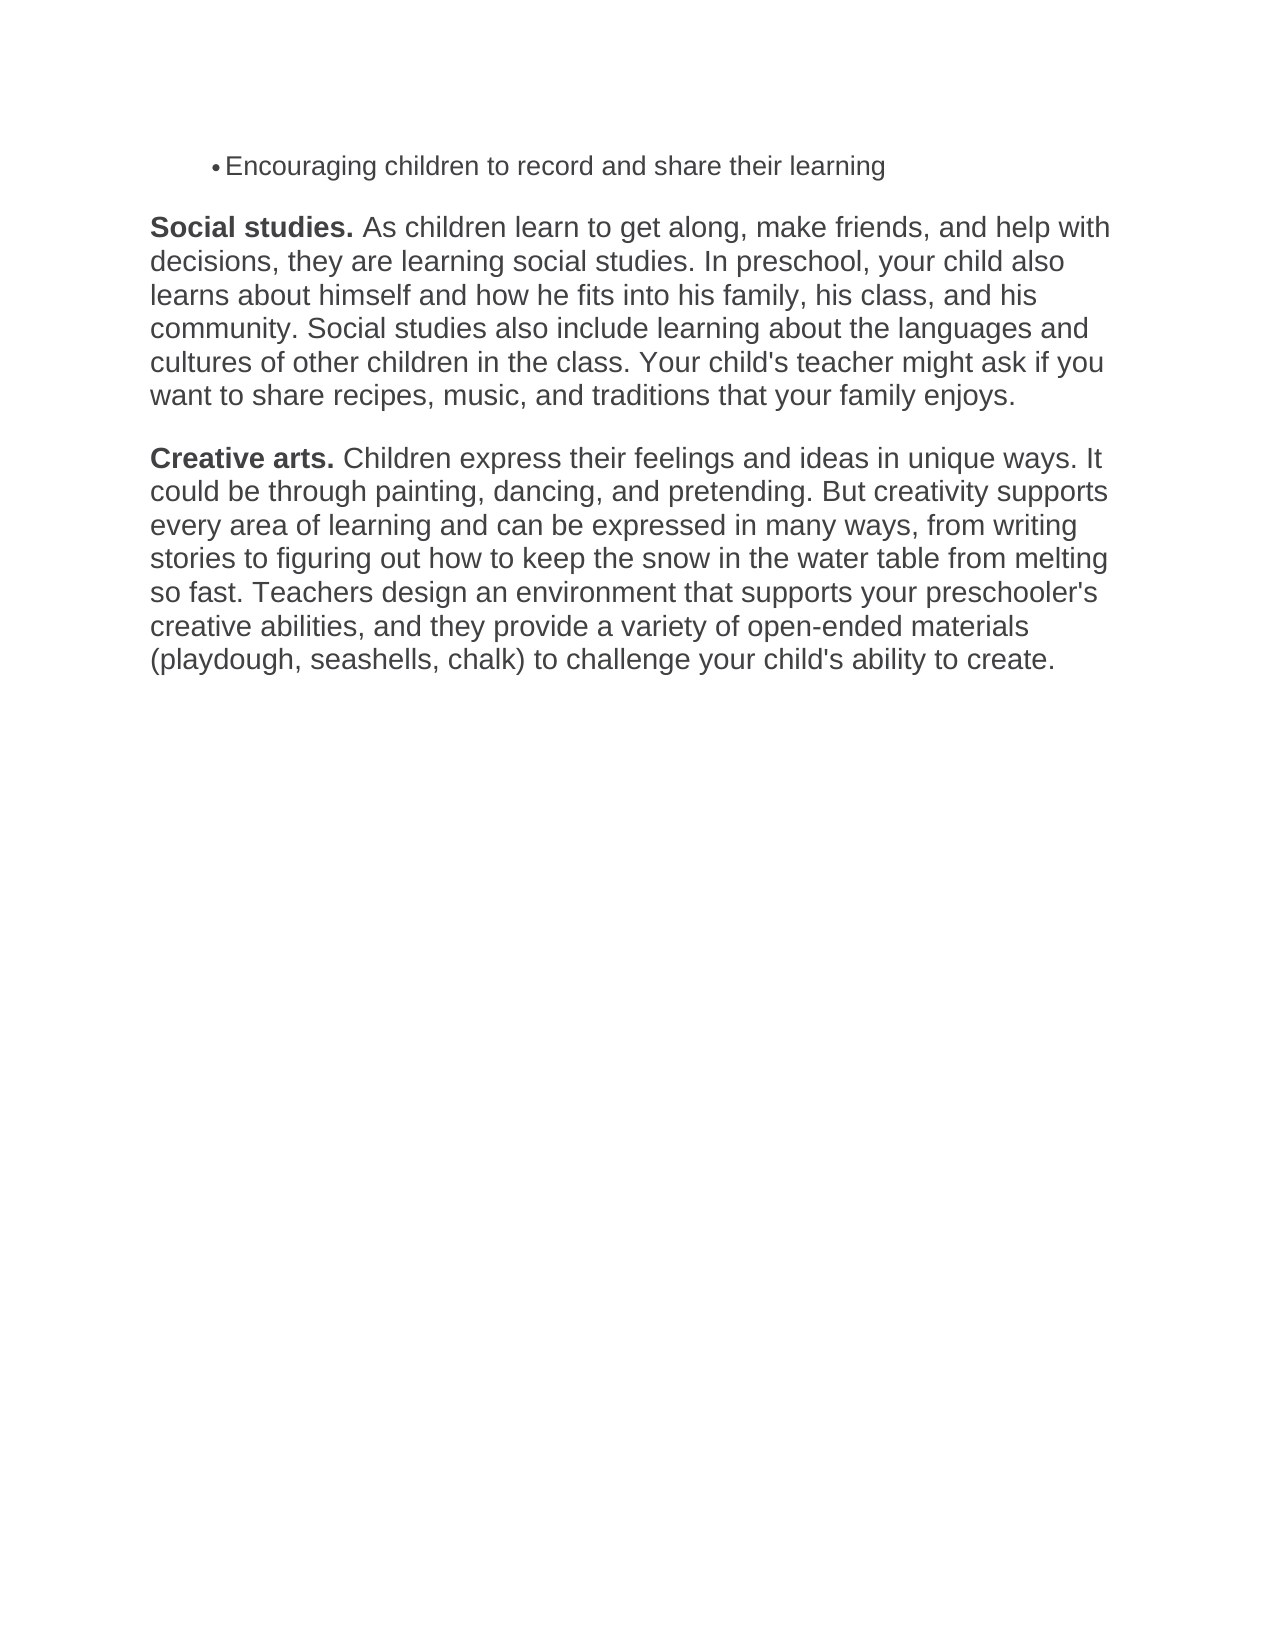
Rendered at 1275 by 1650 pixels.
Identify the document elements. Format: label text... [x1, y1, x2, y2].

text Creative arts. Children express their feelings and ideas in unique ways. It could be through painting, dancing, and pretending. But creativity supports every area of learning and can be expressed in many ways, from writing stories to figuring out how to keep the snow in the water table from melting so fast. Teachers design an environment that supports your preschooler's creative abilities, and they provide a variety of open-ended materials (playdough, seashells, chalk) to challenge your child's ability to create. [150, 441, 1125, 676]
text Social studies. As children learn to get along, make friends, and help with decisions, they are learning social studies. In preschool, your child also learns about himself and how he fits into his family, his class, and his community. Social studies also include learning about the languages and cultures of other children in the class. Your child's teacher might ask if you want to share recipes, music, and traditions that your family enjoys. [150, 210, 1125, 412]
list Encouraging children to record and share their learning [212, 150, 1125, 181]
